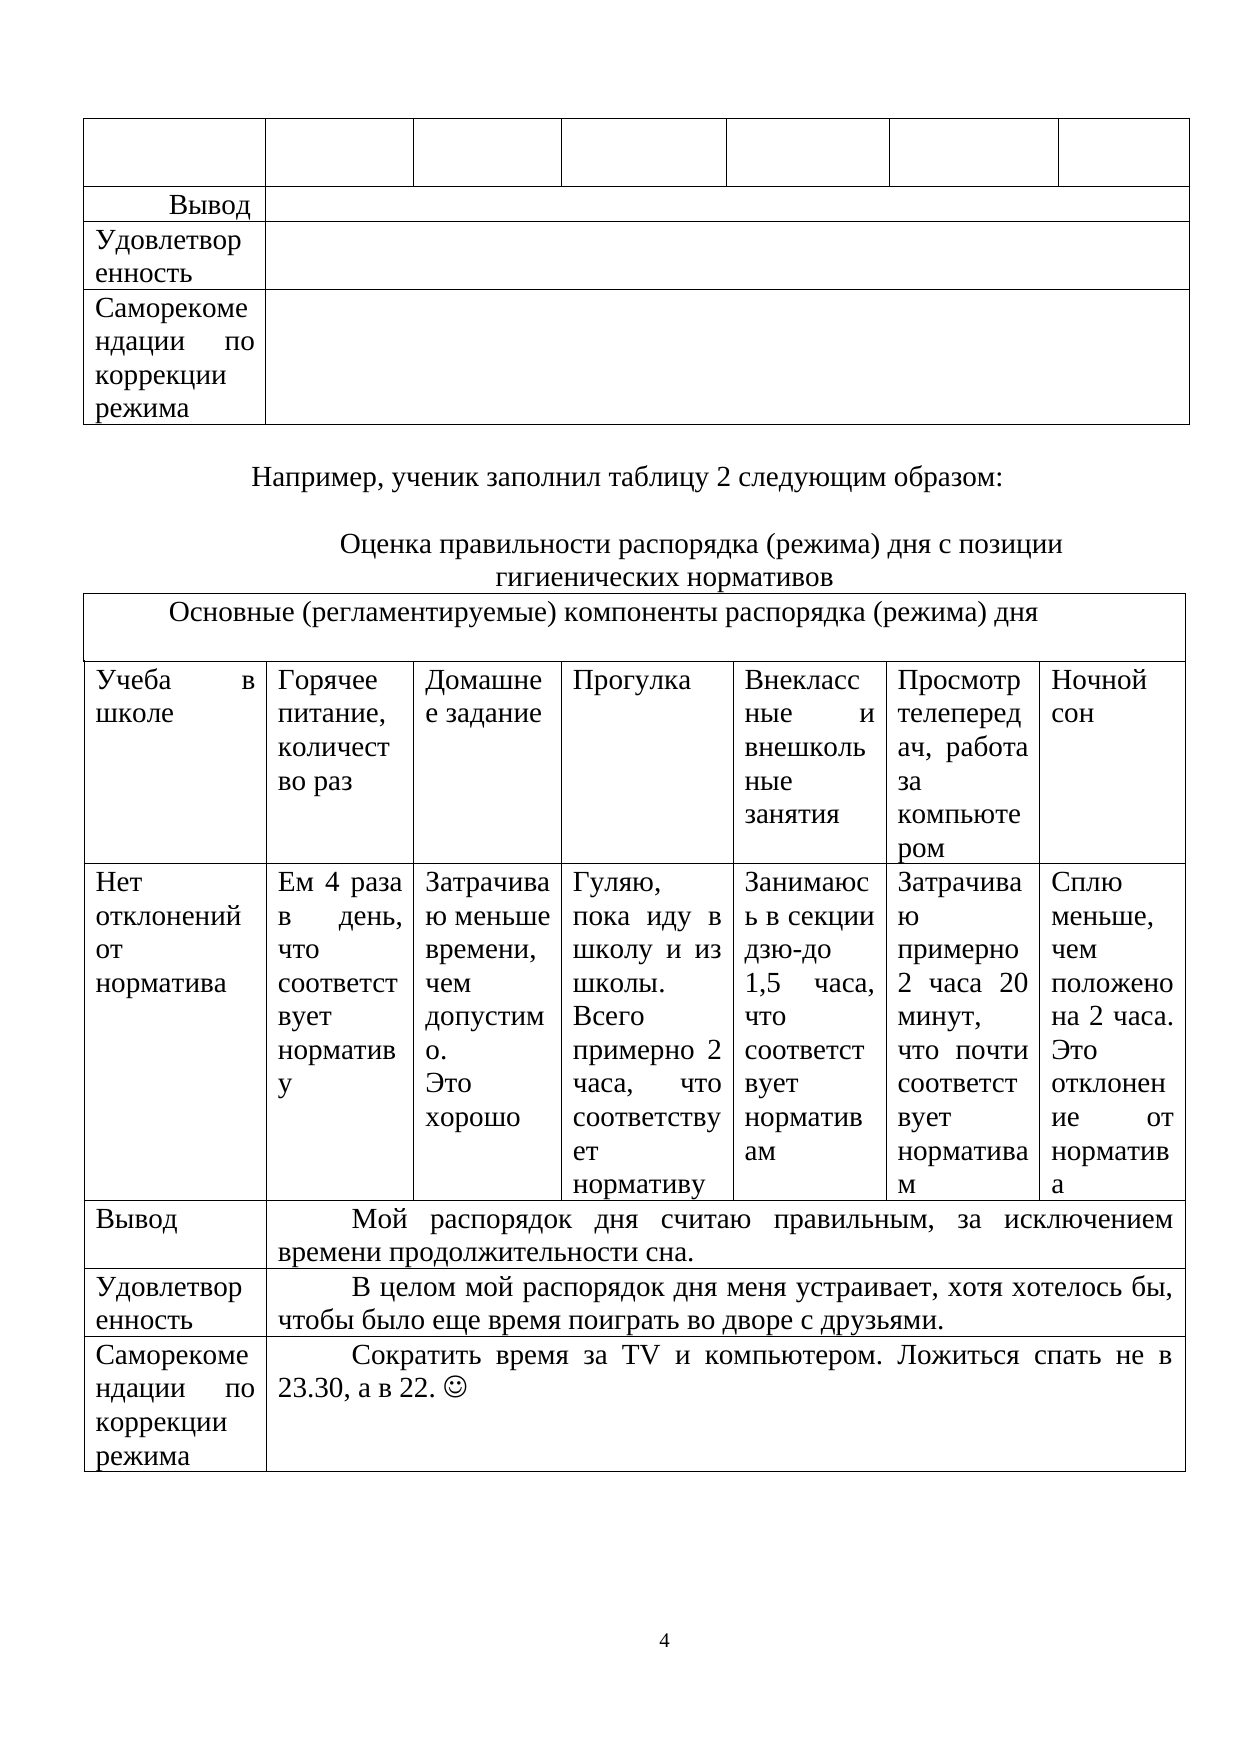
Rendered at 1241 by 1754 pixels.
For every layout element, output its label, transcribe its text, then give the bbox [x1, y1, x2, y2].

table_cell Удовлетворенность [85, 1269, 266, 1336]
table_cell [266, 119, 413, 186]
table_cell Прогулка [562, 662, 733, 863]
text Например, ученик заполнил таблицу 2 следующим образом: [177, 459, 1152, 492]
table_cell Вывод [85, 1201, 266, 1268]
table_cell Нет отклонений от норматива [85, 864, 266, 1200]
table_cell Сократить время за TV и компьютером. Ложиться спать не в 23.30, а в 22. [267, 1337, 1185, 1471]
table_cell Гуляю, пока иду в школу и из школы. Всего примерно 2 часа, что соответствует нормативу [562, 864, 733, 1200]
table_cell Горячее питание, количество раз [267, 662, 413, 863]
table_cell Саморекомендации по коррекции режима [84, 290, 265, 424]
table_cell [84, 119, 265, 186]
table_cell Мой распорядок дня считаю правильным, за исключением времени продолжительности сна. [267, 1201, 1185, 1268]
table_cell Ночной сон [1040, 662, 1185, 863]
table_cell Ем 4 раза в день, что соответствует нормативу [267, 864, 413, 1200]
table_cell Саморекомендации по коррекции режима [85, 1337, 266, 1471]
table_cell Сплю меньше, чем положено на 2 часа. Это отклонение от норматива [1040, 864, 1185, 1200]
table_cell [727, 119, 889, 186]
table_cell Удовлетворенность [84, 222, 265, 289]
table_cell Внеклассные и внешкольные занятия [734, 662, 886, 863]
table_cell Занимаюсь в секции дзю-до 1,5 часа, что соответствует нормативам [734, 864, 886, 1200]
table_cell Учеба в школе [85, 662, 266, 863]
table_cell Просмотр телепередач, работа за компьютером [887, 662, 1039, 863]
table_cell [266, 187, 1189, 221]
text Оценка правильности распорядка (режима) дня с позиции гигиенических нормативов [177, 526, 1152, 593]
table_cell [266, 290, 1189, 424]
table_cell [266, 222, 1189, 289]
table_cell Вывод [84, 187, 265, 221]
table_cell [562, 119, 726, 186]
table_cell Затрачиваю меньше времени, чем допустимо. Это хорошо [414, 864, 561, 1200]
table_cell [1059, 119, 1189, 186]
table_header Основные (регламентируемые) компоненты распорядка (режима) дня [84, 594, 1185, 661]
table_cell Затрачиваю примерно 2 часа 20 минут, что почти соответствует нормативам [887, 864, 1039, 1200]
table_cell [890, 119, 1058, 186]
table_cell Домашнее задание [414, 662, 561, 863]
table_cell [414, 119, 561, 186]
table_cell В целом мой распорядок дня меня устраивает, хотя хотелось бы, чтобы было еще время поиграть во дворе с друзьями. [267, 1269, 1185, 1336]
